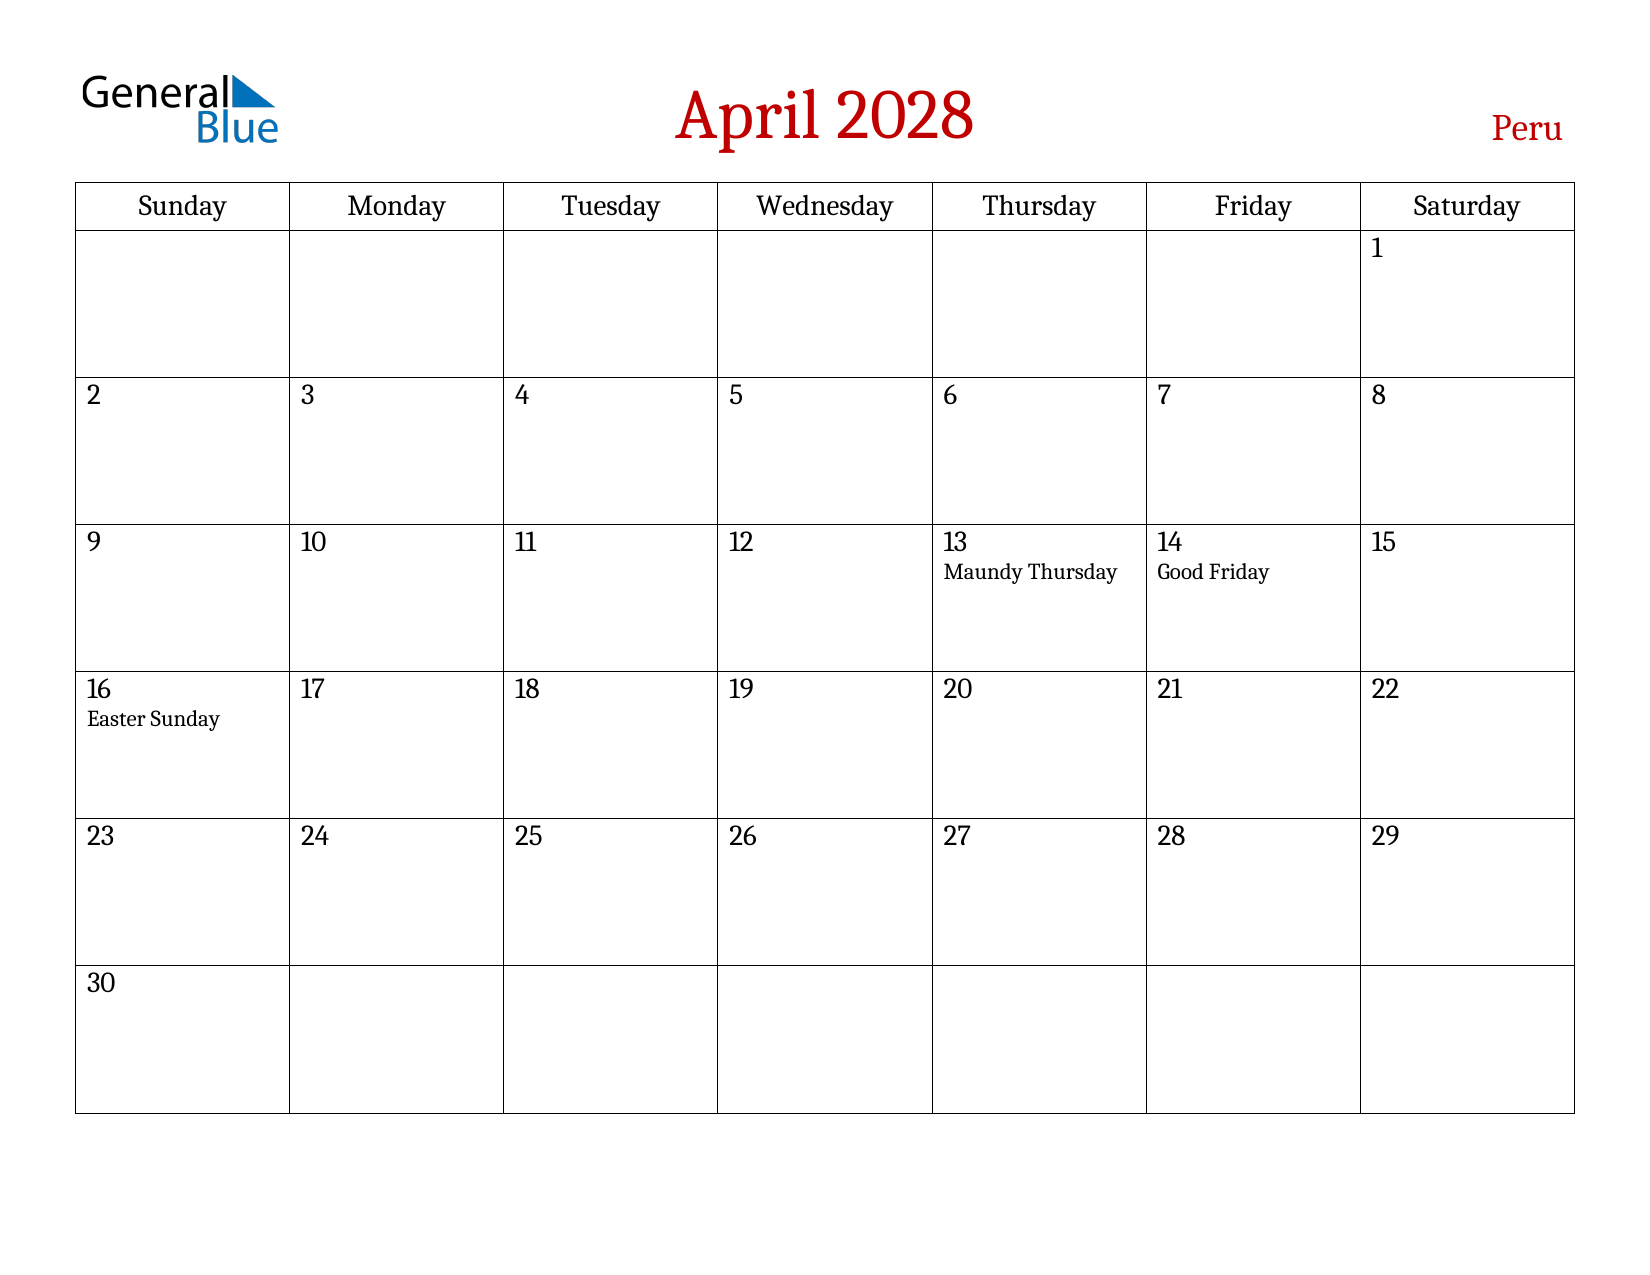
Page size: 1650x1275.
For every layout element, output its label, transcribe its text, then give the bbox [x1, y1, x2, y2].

table_cell [290, 1000, 503, 1112]
table_cell [718, 559, 932, 671]
table_cell Thursday [933, 183, 1146, 230]
table_cell [718, 966, 932, 1000]
table_cell [76, 265, 289, 377]
table_cell [290, 231, 503, 264]
table_cell [933, 1000, 1146, 1112]
table_cell [76, 412, 289, 524]
table_cell [76, 231, 289, 264]
table_cell 18 [504, 672, 717, 706]
table_cell [504, 966, 717, 1000]
table_cell 12 [718, 525, 932, 559]
table_cell Wednesday [718, 183, 932, 230]
table_cell Saturday [1361, 183, 1574, 230]
table_cell [504, 706, 717, 818]
table_cell [76, 1000, 289, 1112]
table_cell 24 [290, 819, 503, 853]
table_cell [1361, 966, 1574, 1000]
picture [82, 75, 278, 143]
table_cell Maundy Thursday [933, 559, 1146, 671]
table_cell 29 [1361, 819, 1574, 853]
table_cell 11 [504, 525, 717, 559]
table_cell 9 [76, 525, 289, 559]
table_cell [504, 412, 717, 524]
table_cell [718, 265, 932, 377]
table_cell [1147, 1000, 1360, 1112]
table_cell 15 [1361, 525, 1574, 559]
table_cell 19 [718, 672, 932, 706]
table_cell Monday [290, 183, 503, 230]
table_cell 23 [76, 819, 289, 853]
table_cell [504, 1000, 717, 1112]
table_cell 16 [76, 672, 289, 706]
table_cell [933, 706, 1146, 818]
table_cell [718, 1000, 932, 1112]
table_cell 21 [1147, 672, 1360, 706]
table_cell Good Friday [1147, 559, 1360, 671]
table_cell 20 [933, 672, 1146, 706]
table_cell [290, 706, 503, 818]
table_cell 28 [1147, 819, 1360, 853]
table_cell 17 [290, 672, 503, 706]
table_header April 2028 [504, 75, 1146, 182]
table_cell [290, 853, 503, 965]
table_cell [1147, 231, 1360, 264]
table_cell [1147, 966, 1360, 1000]
table_cell [290, 412, 503, 524]
table_cell 6 [933, 378, 1146, 412]
table_cell 30 [76, 966, 289, 1000]
table_cell [1147, 706, 1360, 818]
table_cell [718, 231, 932, 264]
table_cell 5 [718, 378, 932, 412]
table_cell [718, 853, 932, 965]
table_cell [933, 966, 1146, 1000]
table_cell [933, 412, 1146, 524]
table_cell [933, 265, 1146, 377]
table_cell 1 [1361, 231, 1574, 264]
table_cell [1361, 559, 1574, 671]
table_cell [76, 853, 289, 965]
table_cell [718, 412, 932, 524]
table_cell 25 [504, 819, 717, 853]
table_cell [1361, 412, 1574, 524]
table_cell [1147, 412, 1360, 524]
table_cell [290, 966, 503, 1000]
table_header [76, 75, 503, 182]
table_cell 27 [933, 819, 1146, 853]
table_cell [504, 231, 717, 264]
table_cell [933, 231, 1146, 264]
table_cell 13 [933, 525, 1146, 559]
table_cell [718, 706, 932, 818]
table_cell [290, 265, 503, 377]
table_cell [1147, 853, 1360, 965]
table_cell 7 [1147, 378, 1360, 412]
table_cell 14 [1147, 525, 1360, 559]
table_cell [1147, 265, 1360, 377]
table_cell [1361, 853, 1574, 965]
table_cell Friday [1147, 183, 1360, 230]
table_cell [1361, 1000, 1574, 1112]
table_cell [933, 853, 1146, 965]
table_cell [290, 559, 503, 671]
table_cell 8 [1361, 378, 1574, 412]
table_cell 10 [290, 525, 503, 559]
table_cell Tuesday [504, 183, 717, 230]
table_cell 3 [290, 378, 503, 412]
table_cell [504, 265, 717, 377]
table_cell [504, 853, 717, 965]
table_header Peru [1146, 75, 1574, 182]
table_cell [1361, 706, 1574, 818]
table_cell [504, 559, 717, 671]
table_cell 4 [504, 378, 717, 412]
table_cell 26 [718, 819, 932, 853]
table_cell Easter Sunday [76, 706, 289, 818]
table_cell [1361, 265, 1574, 377]
table_cell [76, 559, 289, 671]
table_cell 22 [1361, 672, 1574, 706]
table_cell Sunday [76, 183, 289, 230]
table_cell 2 [76, 378, 289, 412]
